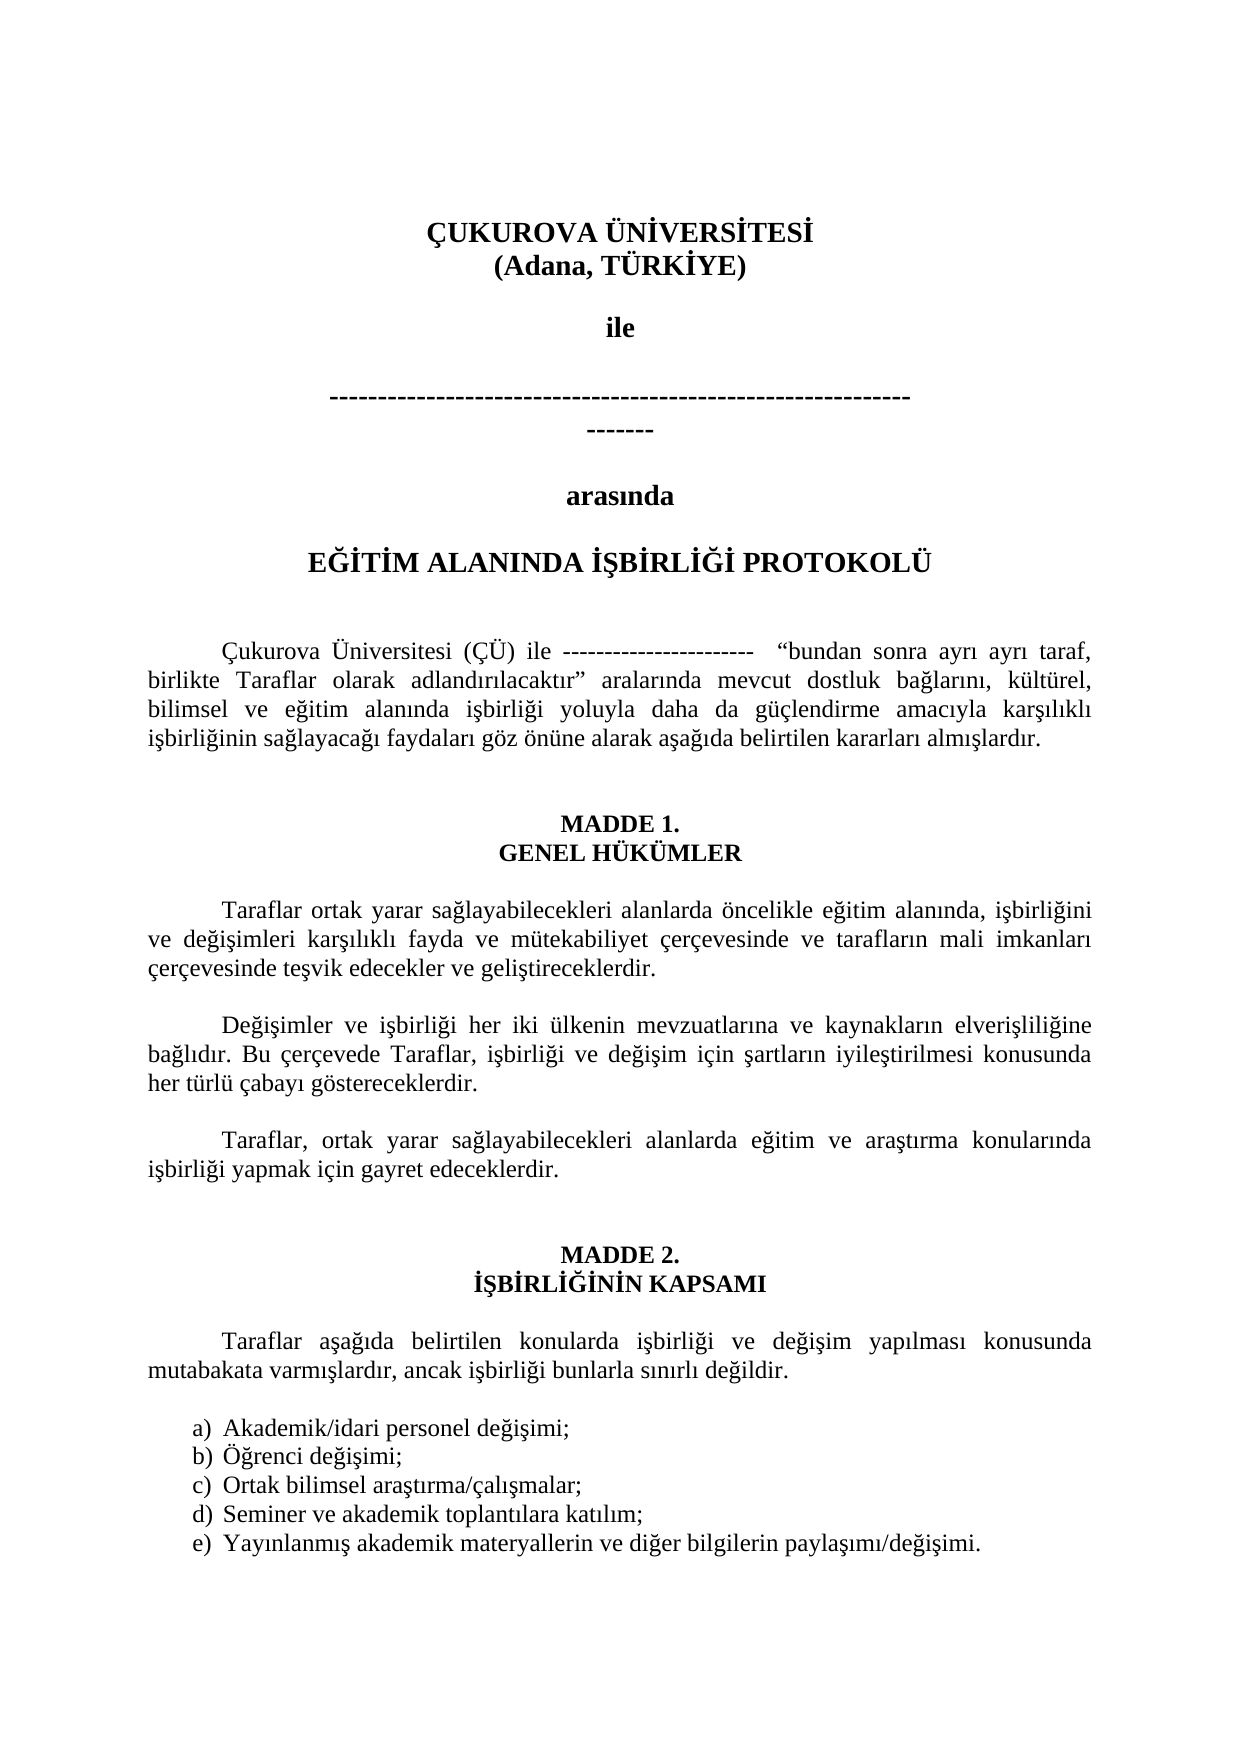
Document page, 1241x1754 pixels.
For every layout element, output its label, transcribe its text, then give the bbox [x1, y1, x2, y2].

text Taraflar ortak yarar sağlayabilecekleri alanlarda öncelikle eğitim alanında, işbirliğini ve değişimleri karşılıklı fayda ve mütekabiliyet çerçevesinde ve tarafların mali imkanları çerçevesinde teşvik edecekler ve geliştireceklerdir. [148, 895, 1093, 981]
text (Adana, TÜRKİYE) [148, 248, 1093, 282]
text ÇUKUROVA ÜNİVERSİTESİ [148, 215, 1093, 248]
text ile [148, 311, 1093, 344]
text İŞBİRLİĞİNİN KAPSAMI [148, 1269, 1093, 1298]
list Seminer ve akademik toplantılara katılım; [192, 1499, 1093, 1528]
text MADDE 2. [148, 1240, 1093, 1269]
text ------------------------------------------------------------ [148, 378, 1093, 411]
list Yayınlanmış akademik materyallerin ve diğer bilgilerin paylaşımı/değişimi. [192, 1528, 1093, 1556]
text MADDE 1. [148, 809, 1093, 838]
list Akademik/idari personel değişimi; [192, 1413, 1093, 1441]
text EĞİTİM ALANINDA İŞBİRLİĞİ PROTOKOLÜ [148, 545, 1093, 579]
text arasında [148, 478, 1093, 512]
text Çukurova Üniversitesi (ÇÜ) ile ----------------------- “bundan sonra ayrı ayrı taraf, birlikte Taraflar olarak adlandırılacaktır” aralarında mevcut dostluk bağlarını, kültürel, bilimsel ve eğitim alanında işbirliği yoluyla daha da güçlendirme amacıyla karşılıklı işbirliğinin sağlayacağı faydaları göz önüne alarak aşağıda belirtilen kararları almışlardır. [148, 636, 1093, 751]
text GENEL HÜKÜMLER [148, 838, 1093, 866]
text Taraflar, ortak yarar sağlayabilecekleri alanlarda eğitim ve araştırma konularında işbirliği yapmak için gayret edeceklerdir. [148, 1125, 1093, 1183]
text ------- [148, 411, 1093, 445]
text Değişimler ve işbirliği her iki ülkenin mevzuatlarına ve kaynakların elverişliliğine bağlıdır. Bu çerçevede Taraflar, işbirliği ve değişim için şartların iyileştirilmesi konusunda her türlü çabayı göstereceklerdir. [148, 1010, 1093, 1096]
list Öğrenci değişimi; [192, 1441, 1093, 1470]
list Ortak bilimsel araştırma/çalışmalar; [192, 1470, 1093, 1499]
text Taraflar aşağıda belirtilen konularda işbirliği ve değişim yapılması konusunda mutabakata varmışlardır, ancak işbirliği bunlarla sınırlı değildir. [148, 1326, 1093, 1384]
